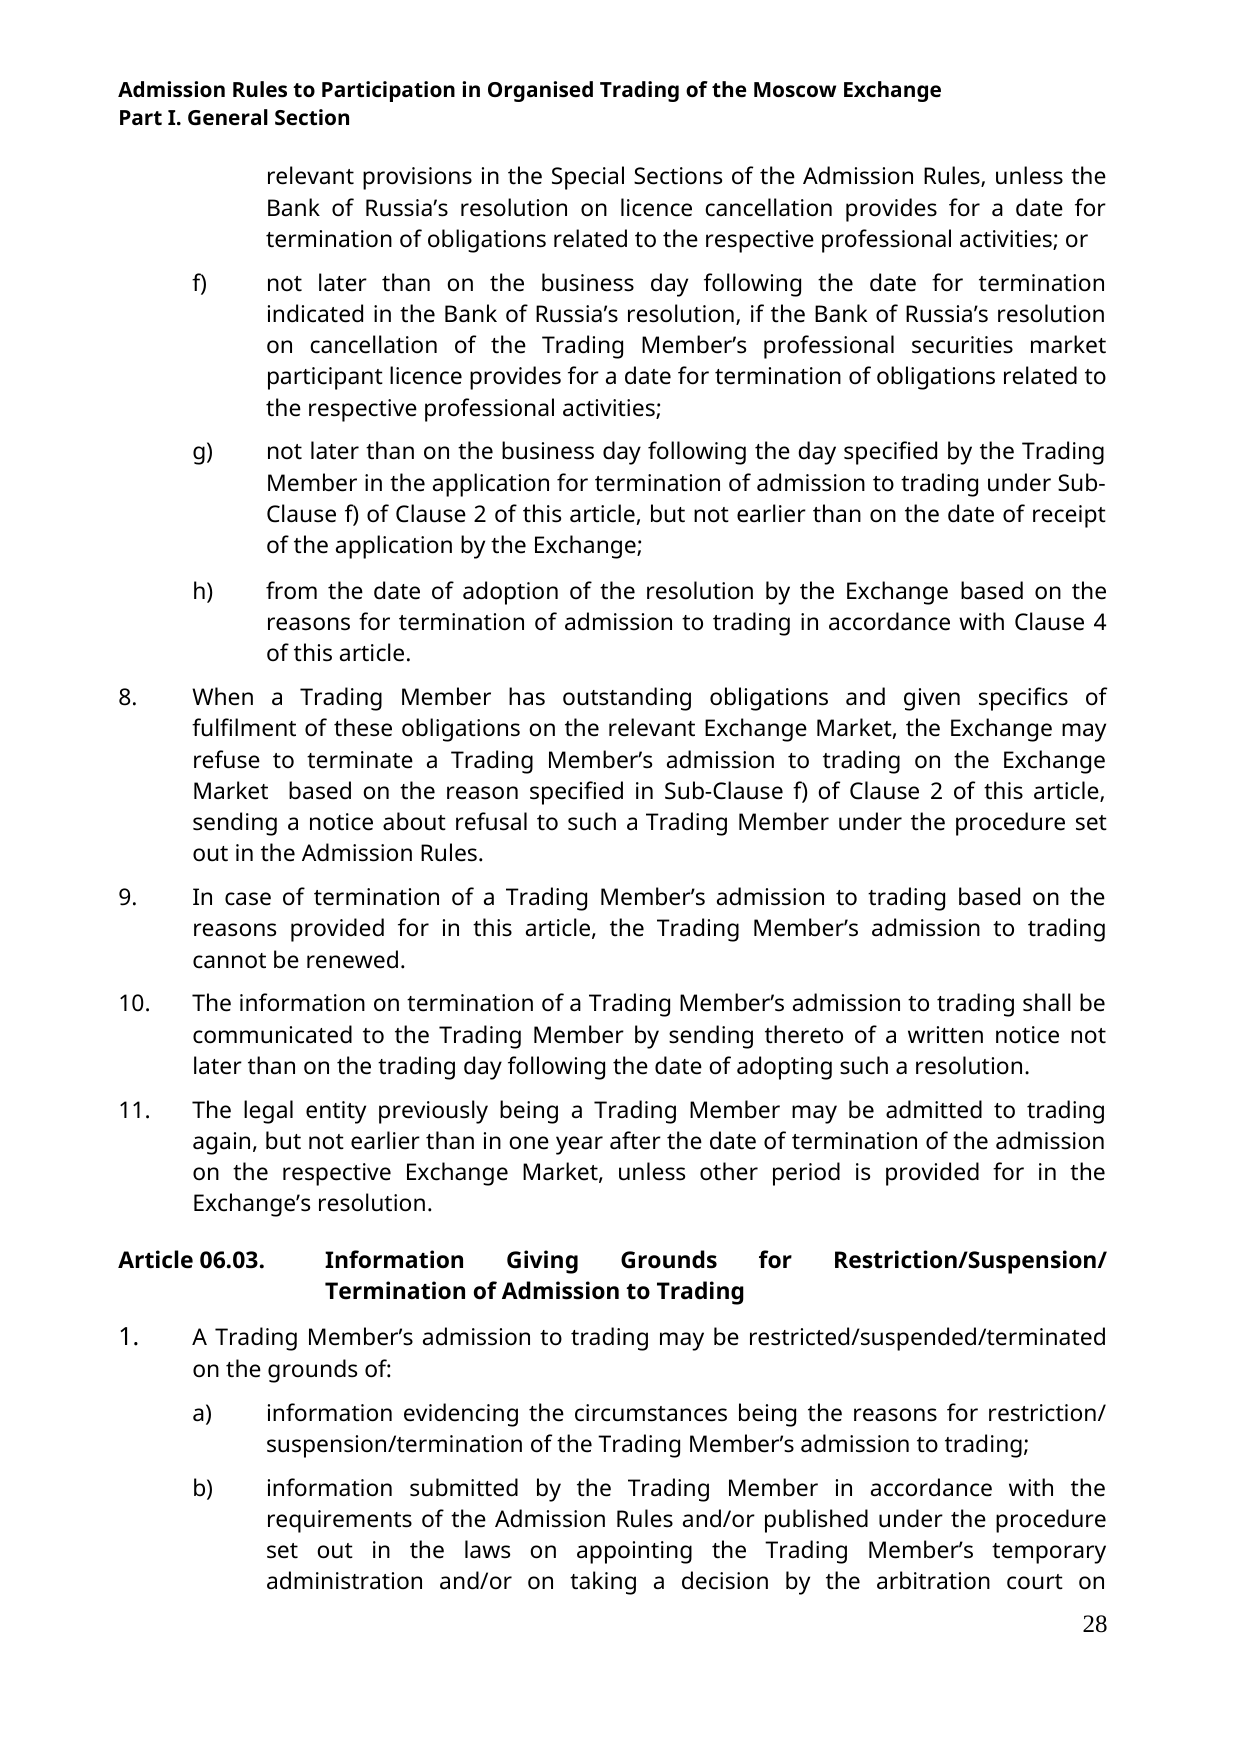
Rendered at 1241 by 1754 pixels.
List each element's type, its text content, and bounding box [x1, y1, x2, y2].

list The information on termination of a Trading Member’s admission to trading shall be communicated to the Trading Member by sending thereto of a written notice not later than on the trading day following the date of adopting such a resolution. [118, 987, 1107, 1081]
list When a Trading Member has outstanding obligations and given specifics of fulfilment of these obligations on the relevant Exchange Market, the Exchange may refuse to terminate a Trading Member’s admission to trading on the Exchange Market based on the reason specified in Sub-Clause f) of Clause 2 of this article, sending a notice about refusal to such a Trading Member under the procedure set out in the Admission Rules. [118, 681, 1107, 869]
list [192, 1471, 1107, 1596]
list not later than on the business day following the date for termination indicated in the Bank of Russia’s resolution, if the Bank of Russia’s resolution on cancellation of the Trading Member’s professional securities market participant licence provides for a date for termination of obligations related to the respective professional activities; [192, 267, 1107, 423]
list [192, 160, 1107, 254]
list information evidencing the circumstances being the reasons for restriction/ suspension/termination of the Trading Member’s admission to trading; [192, 1396, 1107, 1459]
list not later than on the business day following the day specified by the Trading Member in the application for termination of admission to trading under Sub-Clause f) of Clause 2 of this article, but not earlier than on the date of receipt of the application by the Exchange; [192, 435, 1107, 560]
list In case of termination of a Trading Member’s admission to trading based on the reasons provided for in this article, the Trading Member’s admission to trading cannot be renewed. [118, 881, 1107, 975]
list The legal entity previously being a Trading Member may be admitted to trading again, but not earlier than in one year after the date of termination of the admission on the respective Exchange Market, unless other period is provided for in the Exchange’s resolution. [118, 1094, 1107, 1219]
subtitle Article 06.03. Information Giving Grounds for Restriction/Suspension/ Termination of Admission to Trading [118, 1244, 1107, 1306]
list from the date of adoption of the resolution by the Exchange based on the reasons for termination of admission to trading in accordance with Clause 4 of this article. [192, 575, 1107, 669]
list A Trading Member’s admission to trading may be restricted/suspended/terminated on the grounds of: [118, 1319, 1107, 1384]
